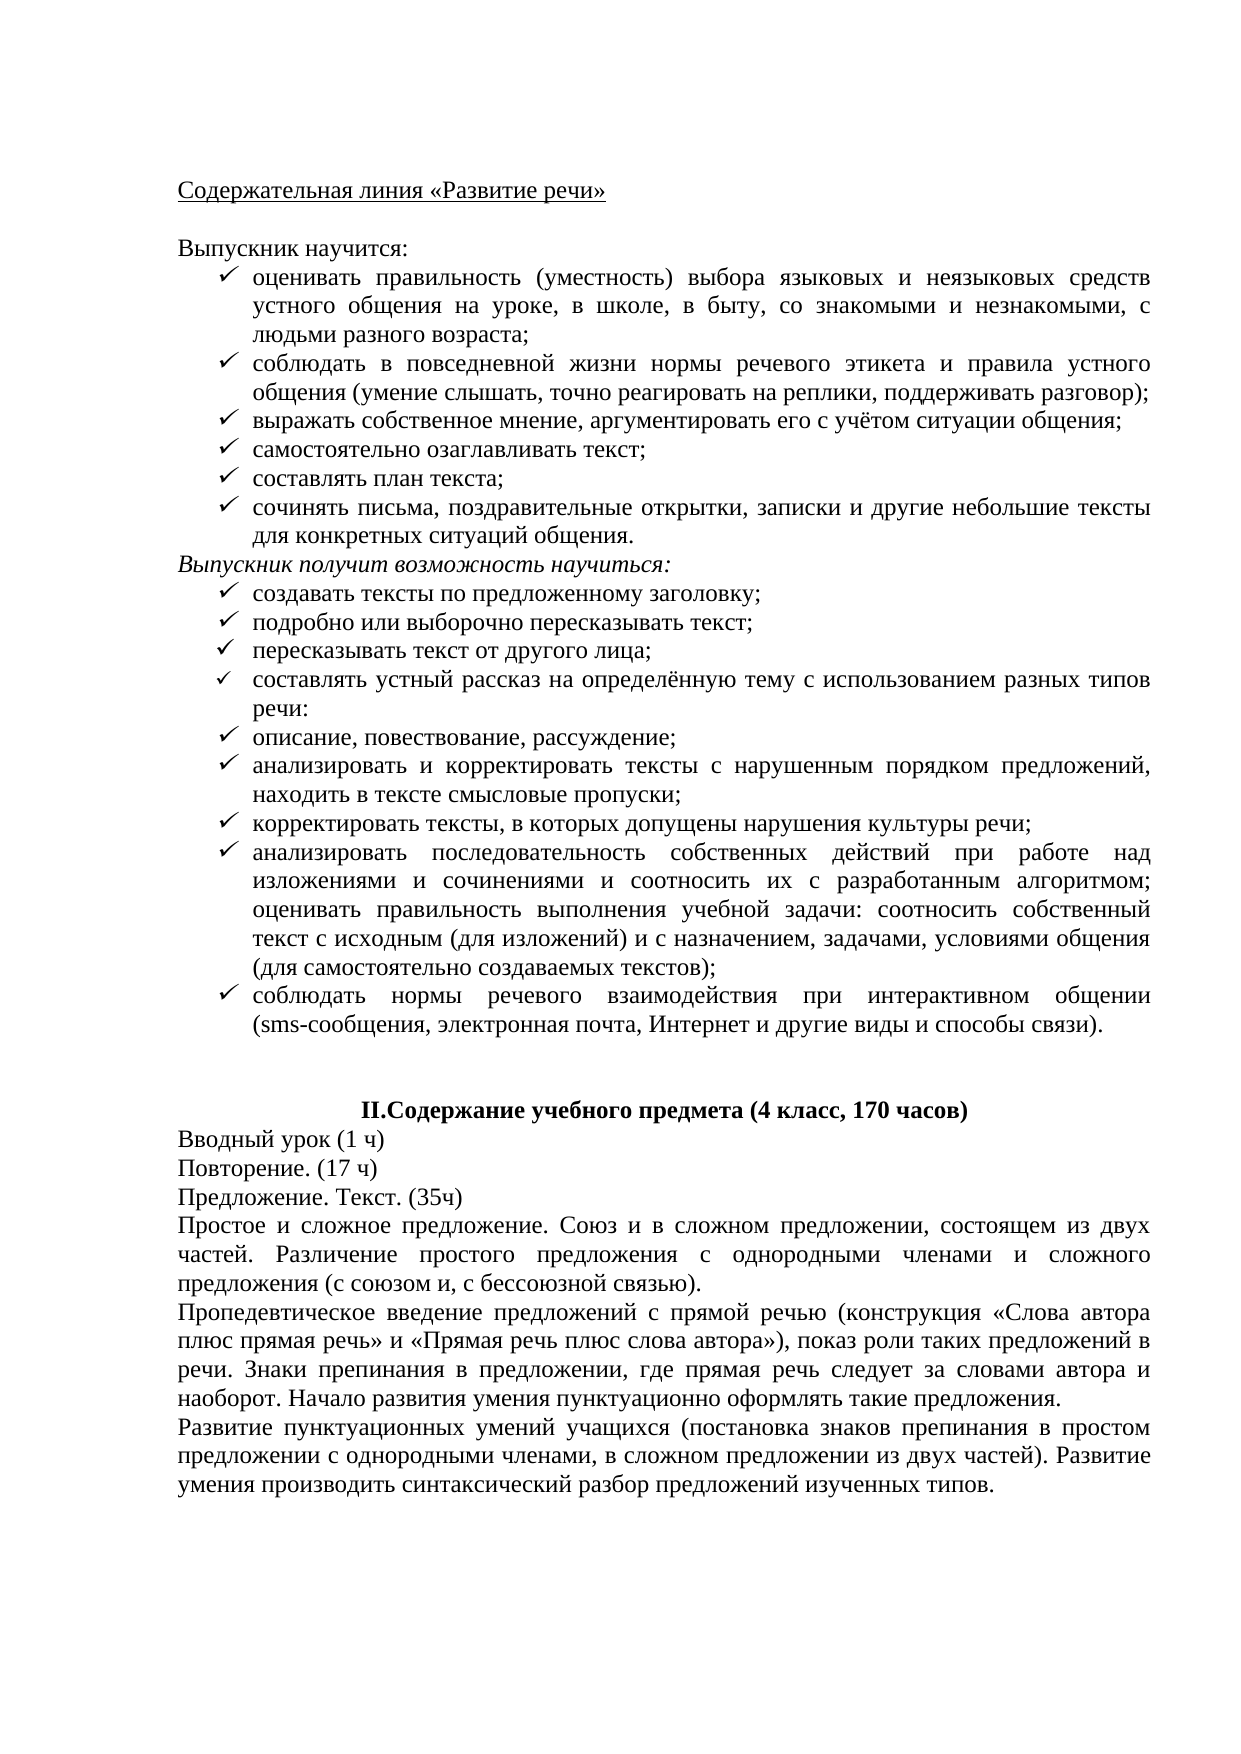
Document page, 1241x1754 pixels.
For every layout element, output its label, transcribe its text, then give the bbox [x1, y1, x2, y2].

list создавать тексты по предложенному заголовку; [215, 578, 1152, 607]
list корректировать тексты, в которых допущены нарушения культуры речи; [215, 808, 1152, 837]
text II.Содержание учебного предмета (4 класс, 170 часов) [177, 1096, 1152, 1124]
list подробно или выборочно пересказывать текст; [215, 607, 1152, 636]
list сочинять письма, поздравительные открытки, записки и другие небольшие тексты для конкретных ситуаций общения. [215, 492, 1152, 549]
text Содержательная линия «Развитие речи» [177, 176, 1152, 204]
text Выпускник получит возможность научиться: [177, 549, 1152, 578]
text Выпускник научится: [177, 233, 1152, 262]
list составлять устный рассказ на определённую тему с использованием разных типов речи: [215, 664, 1152, 722]
list пересказывать текст от другого лица; [215, 636, 1152, 664]
text Предложение. Текст. (35ч) [177, 1182, 1152, 1211]
list выражать собственное мнение, аргументировать его с учётом ситуации общения; [215, 406, 1152, 434]
list анализировать и корректировать тексты с нарушенным порядком предложений, находить в тексте смысловые пропуски; [215, 751, 1152, 808]
list соблюдать в повседневной жизни нормы речевого этикета и правила устного общения (умение слышать, точно реагировать на реплики, поддерживать разговор); [215, 348, 1152, 406]
list самостоятельно озаглавливать текст; [215, 434, 1152, 463]
list составлять план текста; [215, 463, 1152, 492]
list анализировать последовательность собственных действий при работе над изложениями и сочинениями и соотносить их с разработанным алгоритмом; оценивать правильность выполнения учебной задачи: соотносить собственный текст с исходным (для изложений) и с назначением, задачами, условиями общения (для самостоятельно создаваемых текстов); [215, 837, 1152, 981]
text Простое и сложное предложение. Союз и в сложном предложении, состоящем из двух частей. Различение простого предложения с однородными членами и сложного предложения (с союзом и, с бессоюзной связью). [177, 1211, 1152, 1297]
text Вводный урок (1 ч) [177, 1124, 1152, 1153]
list соблюдать нормы речевого взаимодействия при интерактивном общении (sms-сообщения, электронная почта, Интернет и другие виды и способы связи). [215, 981, 1152, 1038]
text Развитие пунктуационных умений учащихся (постановка знаков препинания в простом предложении с однородными членами, в сложном предложении из двух частей). Развитие умения производить синтаксический разбор предложений изученных типов. [177, 1412, 1152, 1498]
list оценивать правильность (уместность) выбора языковых и неязыковых средств устного общения на уроке, в школе, в быту, со знакомыми и незнакомыми, с людьми разного возраста; [215, 262, 1152, 348]
list описание, повествование, рассуждение; [215, 722, 1152, 751]
text Пропедевтическое введение предложений с прямой речью (конструкция «Слова автора плюс прямая речь» и «Прямая речь плюс слова автора»), показ роли таких предложений в речи. Знаки препинания в предложении, где прямая речь следует за словами автора и наоборот. Начало развития умения пунктуационно оформлять такие предложения. [177, 1297, 1152, 1412]
text Повторение. (17 ч) [177, 1153, 1152, 1182]
